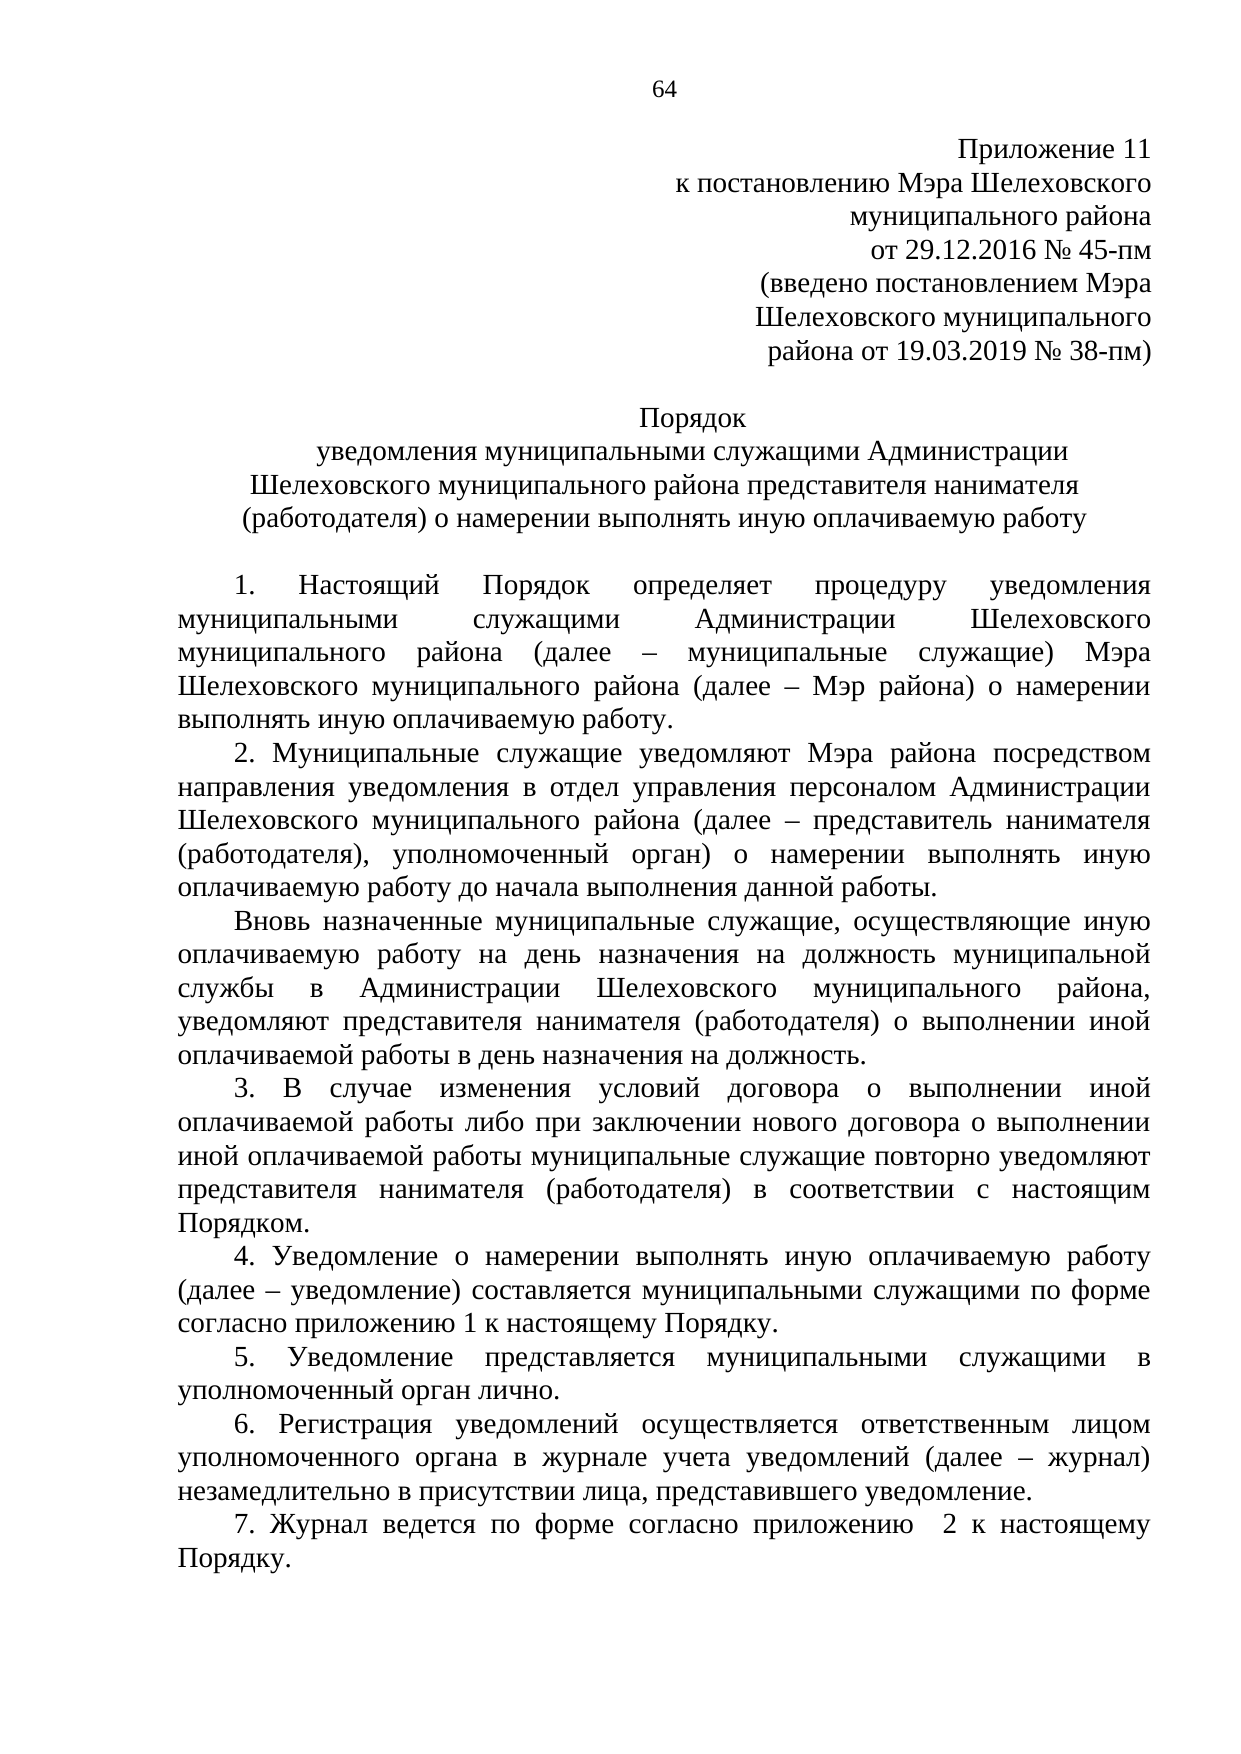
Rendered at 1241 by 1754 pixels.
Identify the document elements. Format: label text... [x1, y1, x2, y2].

text 6. Регистрация уведомлений осуществляется ответственным лицом уполномоченного органа в журнале учета уведомлений (далее – журнал) незамедлительно в присутствии лица, представившего уведомление. [177, 1406, 1152, 1507]
text (введено постановлением Мэра [177, 266, 1152, 299]
text Вновь назначенные муниципальные служащие, осуществляющие иную оплачиваемую работу на день назначения на должность муниципальной службы в Администрации Шелеховского муниципального района, уведомляют представителя нанимателя (работодателя) о выполнении иной оплачиваемой работы в день назначения на должность. [177, 903, 1152, 1071]
text уведомления муниципальными служащими Администрации Шелеховского муниципального района представителя нанимателя (работодателя) о намерении выполнять иную оплачиваемую работу [177, 433, 1152, 534]
text Шелеховского муниципального [177, 299, 1152, 333]
text 4. Уведомление о намерении выполнять иную оплачиваемую работу (далее – уведомление) составляется муниципальными служащими по форме согласно приложению 1 к настоящему Порядку. [177, 1238, 1152, 1339]
text 7. Журнал ведется по форме согласно приложению 2 к настоящему Порядку. [177, 1507, 1152, 1574]
text Приложение 11 [177, 131, 1152, 165]
text муниципального района [177, 198, 1152, 232]
text от 29.12.2016 № 45-пм [177, 232, 1152, 266]
text 5. Уведомление представляется муниципальными служащими в уполномоченный орган лично. [177, 1339, 1152, 1406]
text района от 19.03.2019 № 38-пм) [177, 333, 1152, 366]
text 1. Настоящий Порядок определяет процедуру уведомления муниципальными служащими Администрации Шелеховского муниципального района (далее – муниципальные служащие) Мэра Шелеховского муниципального района (далее – Мэр района) о намерении выполнять иную оплачиваемую работу. [177, 567, 1152, 735]
text 2. Муниципальные служащие уведомляют Мэра района посредством направления уведомления в отдел управления персоналом Администрации Шелеховского муниципального района (далее – представитель нанимателя (работодателя), уполномоченный орган) о намерении выполнять иную оплачиваемую работу до начала выполнения данной работы. [177, 735, 1152, 903]
text 3. В случае изменения условий договора о выполнении иной оплачиваемой работы либо при заключении нового договора о выполнении иной оплачиваемой работы муниципальные служащие повторно уведомляют представителя нанимателя (работодателя) в соответствии с настоящим Порядком. [177, 1071, 1152, 1238]
text к постановлению Мэра Шелеховского [177, 165, 1152, 198]
text Порядок [177, 400, 1152, 433]
